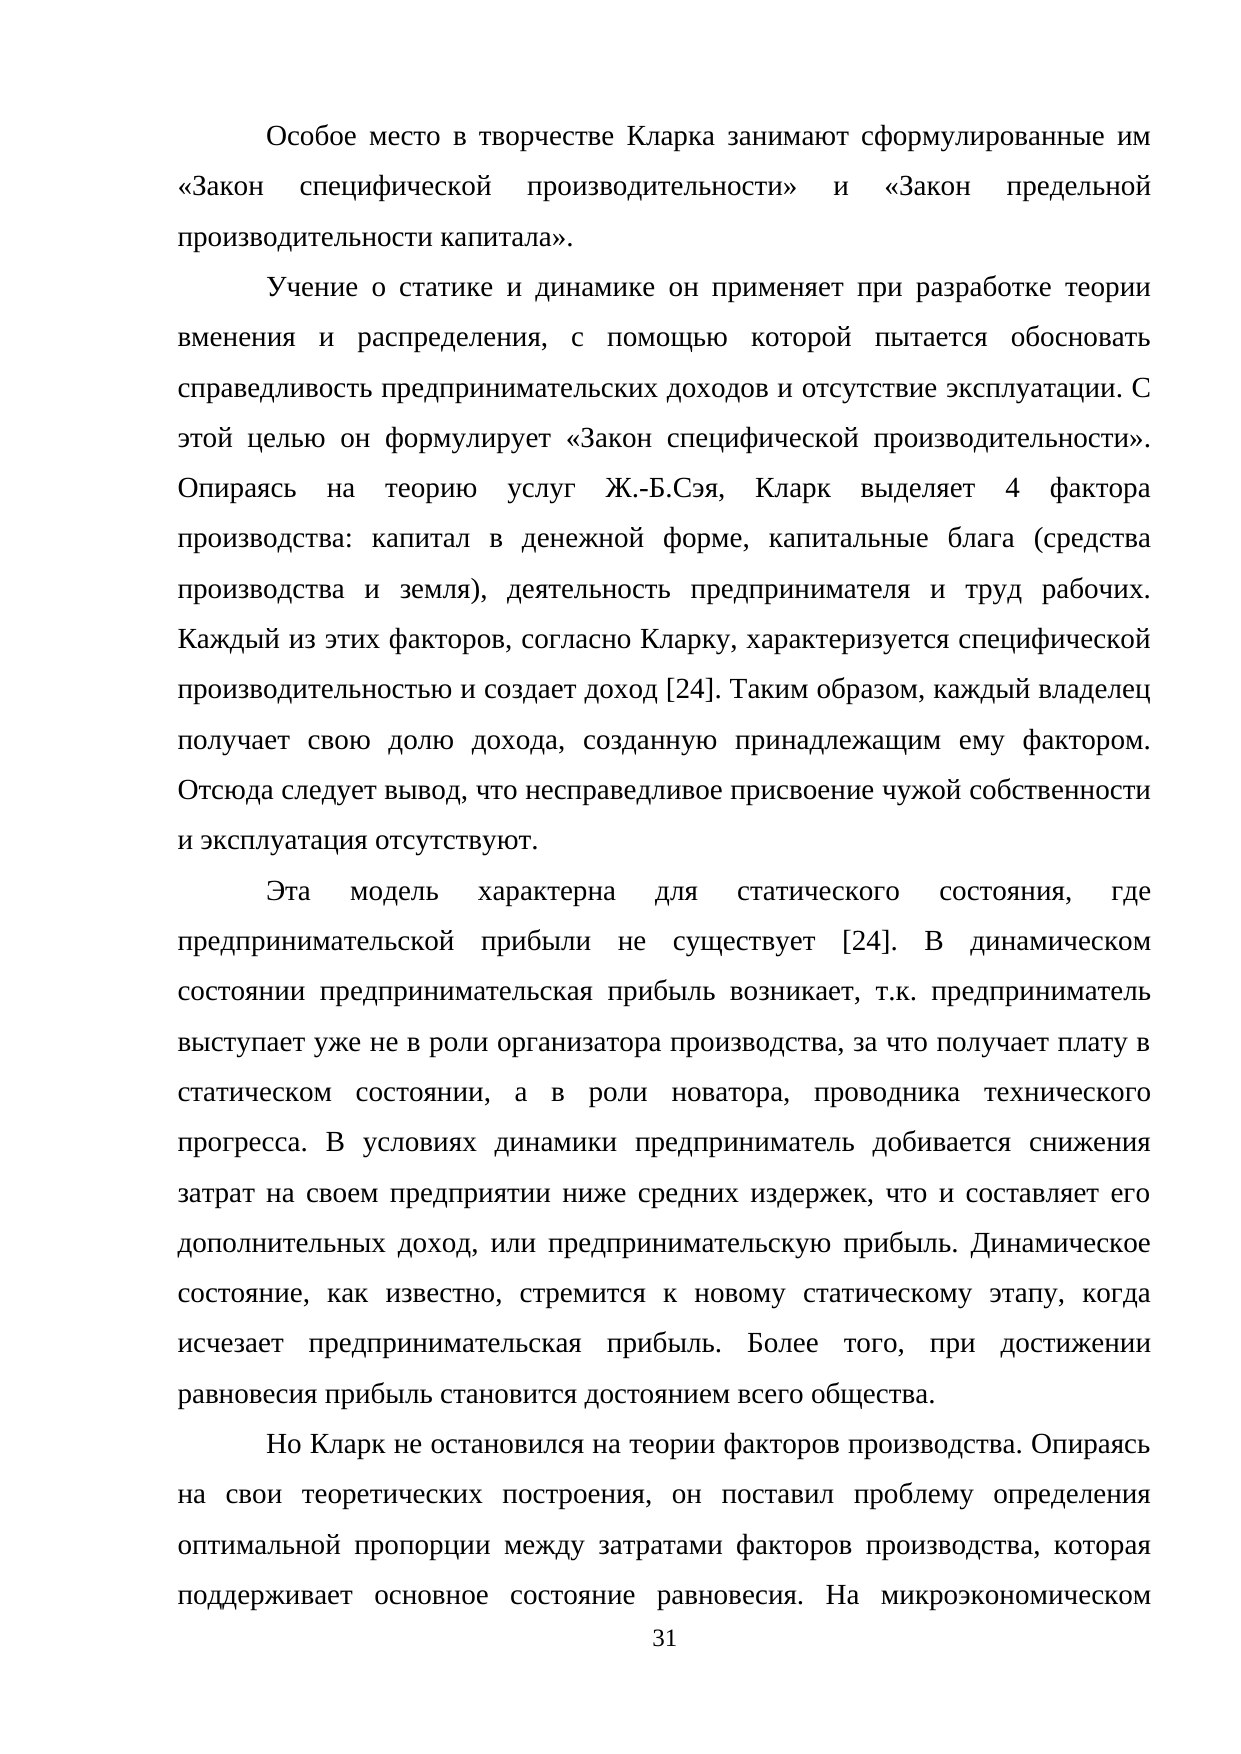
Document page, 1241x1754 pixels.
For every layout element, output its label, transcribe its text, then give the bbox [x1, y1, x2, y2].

text Учение о статике и динамике он применяет при разработке теории вменения и распределения, с помощью которой пытается обосновать справедливость предпринимательских доходов и отсутствие эксплуатации. С этой целью он формулирует «Закон специфической производительности». Опираясь на теорию услуг Ж.-Б.Сэя, Кларк выделяет 4 фактора производства: капитал в денежной форме, капитальные блага (средства производства и земля), деятельность предпринимателя и труд рабочих. Каждый из этих факторов, согласно Кларку, характеризуется специфической производительностью и создает доход [24]. Таким образом, каждый владелец получает свою долю дохода, созданную принадлежащим ему фактором. Отсюда следует вывод, что несправедливое присвоение чужой собственности и эксплуатация отсутствуют. [177, 269, 1152, 856]
text Эта модель характерна для статического состояния, где предпринимательской прибыли не существует [24]. В динамическом состоянии предпринимательская прибыль возникает, т.к. предприниматель выступает уже не в роли организатора производства, за что получает плату в статическом состоянии, а в роли новатора, проводника технического прогресса. В условиях динамики предприниматель добивается снижения затрат на своем предприятии ниже средних издержек, что и составляет его дополнительных доход, или предпринимательскую прибыль. Динамическое состояние, как известно, стремится к новому статическому этапу, когда исчезает предпринимательская прибыль. Более того, при достижении равновесия прибыль становится достоянием всего общества. [177, 873, 1152, 1409]
text Особое место в творчестве Кларка занимают сформулированные им «Закон специфической производительности» и «Закон предельной производительности капитала». [177, 118, 1152, 252]
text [177, 1426, 1152, 1611]
